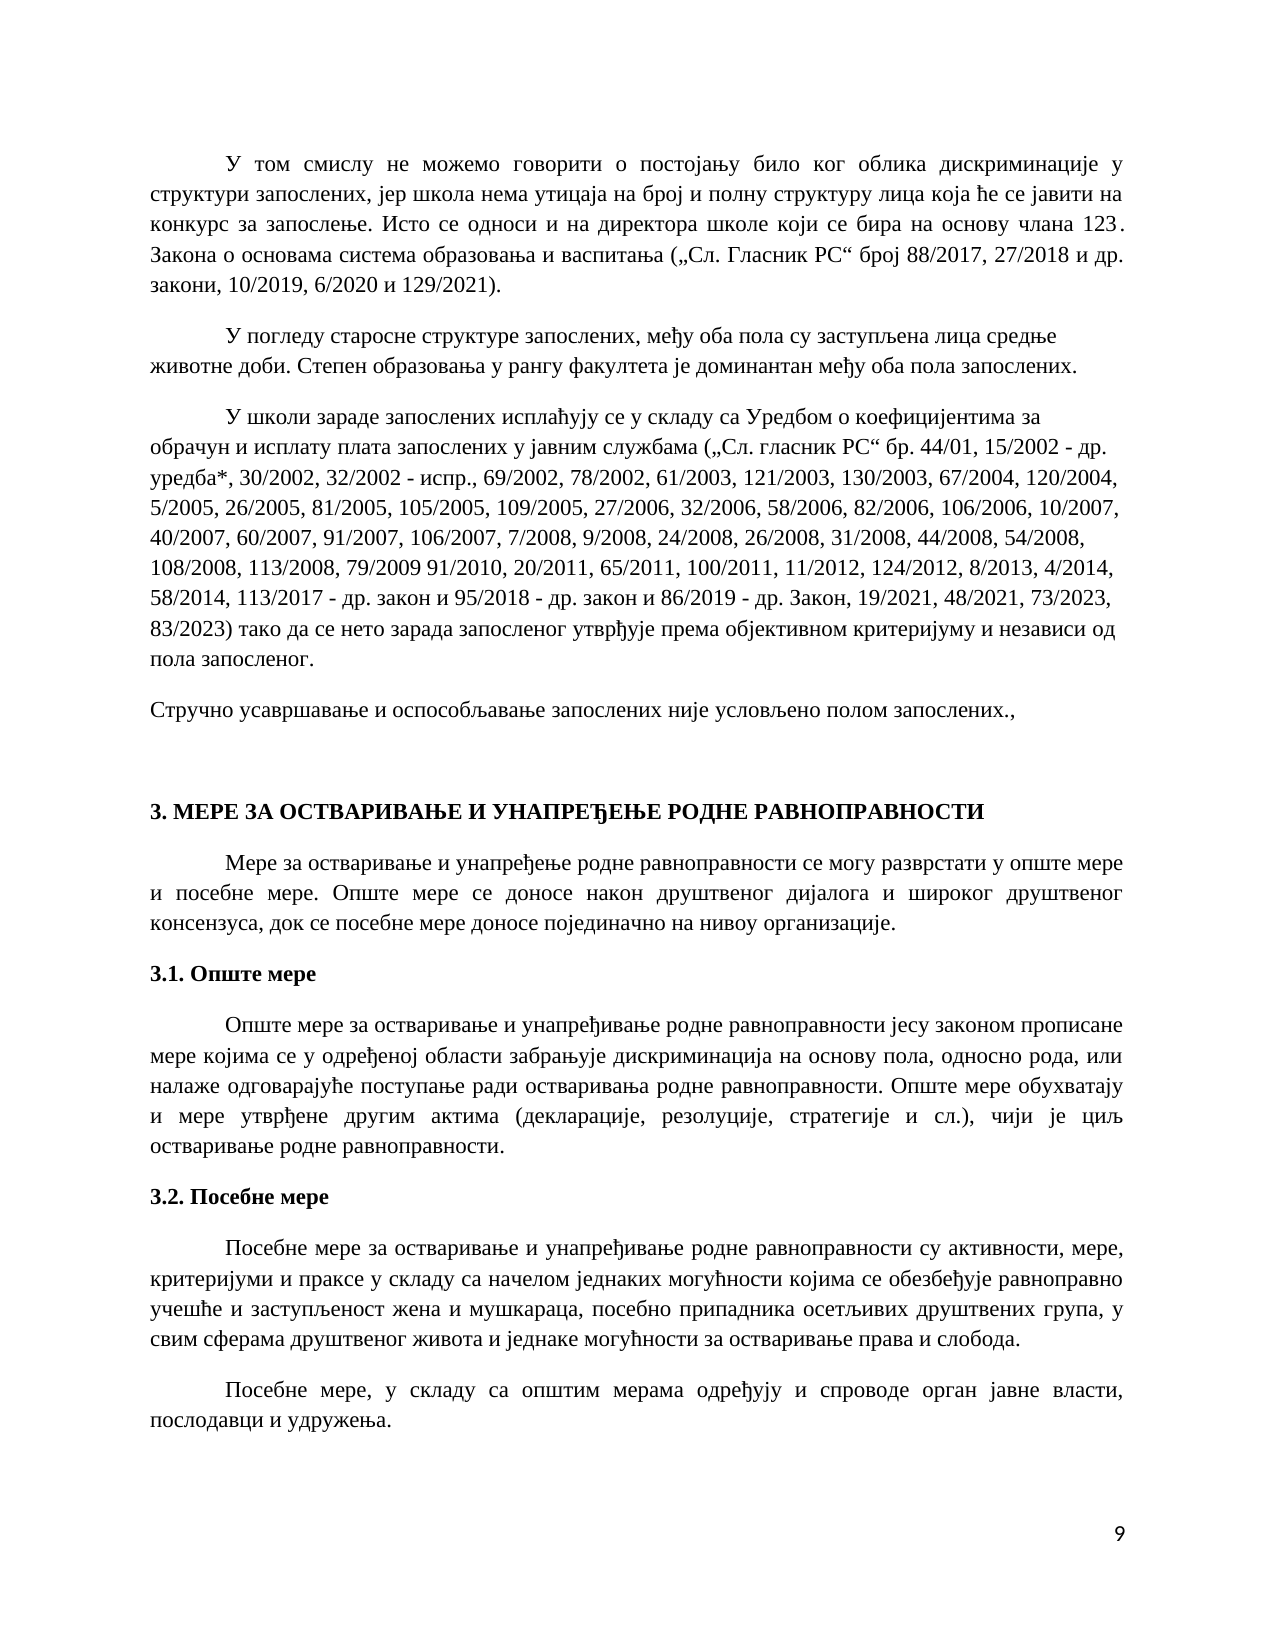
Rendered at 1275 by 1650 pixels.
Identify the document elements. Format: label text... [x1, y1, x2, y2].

text 3. МЕРЕ ЗА ОСТВАРИВАЊЕ И УНАПРЕЂЕЊЕ РОДНЕ РАВНОПРАВНОСТИ [150, 798, 1125, 824]
text Стручно усавршавање и оспособљавање запослених није условљено полом запослених., [150, 696, 1125, 722]
text Опште мере за остваривање и унапређивање родне равноправности јесу законом прописане мере којима се у одређеној области забрањује дискриминација на основу пола, односно рода, или налаже одговарајуће поступање ради остваривања родне равноправности. Опште мере обухватају и мере утврђене другим актима (декларације, резолуције, стратегије и сл.), чији је циљ остваривање родне равноправности. [150, 1011, 1125, 1159]
text Мере за остваривање и унапређење родне равноправности се могу разврстати у опште мере и посебне мере. Опште мере се доносе након друштвеног дијалога и широког друштвеног консензуса, док се посебне мере доносе појединачно на нивоу организације. [150, 849, 1125, 936]
text У погледу старосне структуре запослених, међу оба пола су заступљена лица средње животне доби. Степен образовања у рангу факултета је доминантан међу оба пола запослених. [150, 322, 1125, 378]
text У том смислу не можемо говорити о постојању било ког облика дискриминације у структури запослених, јер школа нема утицаја на број и полну структуру лица која ће се јавити на конкурс за запослење. Исто се односи и на директора школе који се бира на основу члана 123. Закона о основама система образовања и васпитања („Сл. Гласник РС“ број 88/2017, 27/2018 и др. закони, 10/2019, 6/2020 и 129/2021). [150, 150, 1125, 297]
text Посебне мере за остваривање и унапређивање родне равноправности су активности, мере, критеријуми и праксе у складу са начелом једнаких могућности којима се обезбеђује равноправно учешће и заступљеност жена и мушкараца, посебно припадника осетљивих друштвених група, у свим сферама друштвеног живота и једнаке могућности за остваривање права и слобода. [150, 1234, 1125, 1351]
text У школи зараде запослених исплаћују се у складу са Уредбом о коефицијентима за обрачун и исплату плата запослених у јавним службама („Сл. гласник РС“ бр. 44/01, 15/2002 - др. уредба*, 30/2002, 32/2002 - испр., 69/2002, 78/2002, 61/2003, 121/2003, 130/2003, 67/2004, 120/2004, 5/2005, 26/2005, 81/2005, 105/2005, 109/2005, 27/2006, 32/2006, 58/2006, 82/2006, 106/2006, 10/2007, 40/2007, 60/2007, 91/2007, 106/2007, 7/2008, 9/2008, 24/2008, 26/2008, 31/2008, 44/2008, 54/2008, 108/2008, 113/2008, 79/2009 91/2010, 20/2011, 65/2011, 100/2011, 11/2012, 124/2012, 8/2013, 4/2014, 58/2014, 113/2017 - др. закон и 95/2018 - др. закон и 86/2019 - др. Закон, 19/2021, 48/2021, 73/2023, 83/2023) тако да се нето зарада запосленог утврђује према објективном критеријуму и независи од пола запосленог. [150, 403, 1125, 671]
text 3.2. Посебне мере [150, 1183, 1125, 1210]
text Посебне мере, у складу са општим мерама одређују и спроводе орган јавне власти, послодавци и удружења. [150, 1376, 1125, 1433]
text 3.1. Опште мере [150, 960, 1125, 987]
